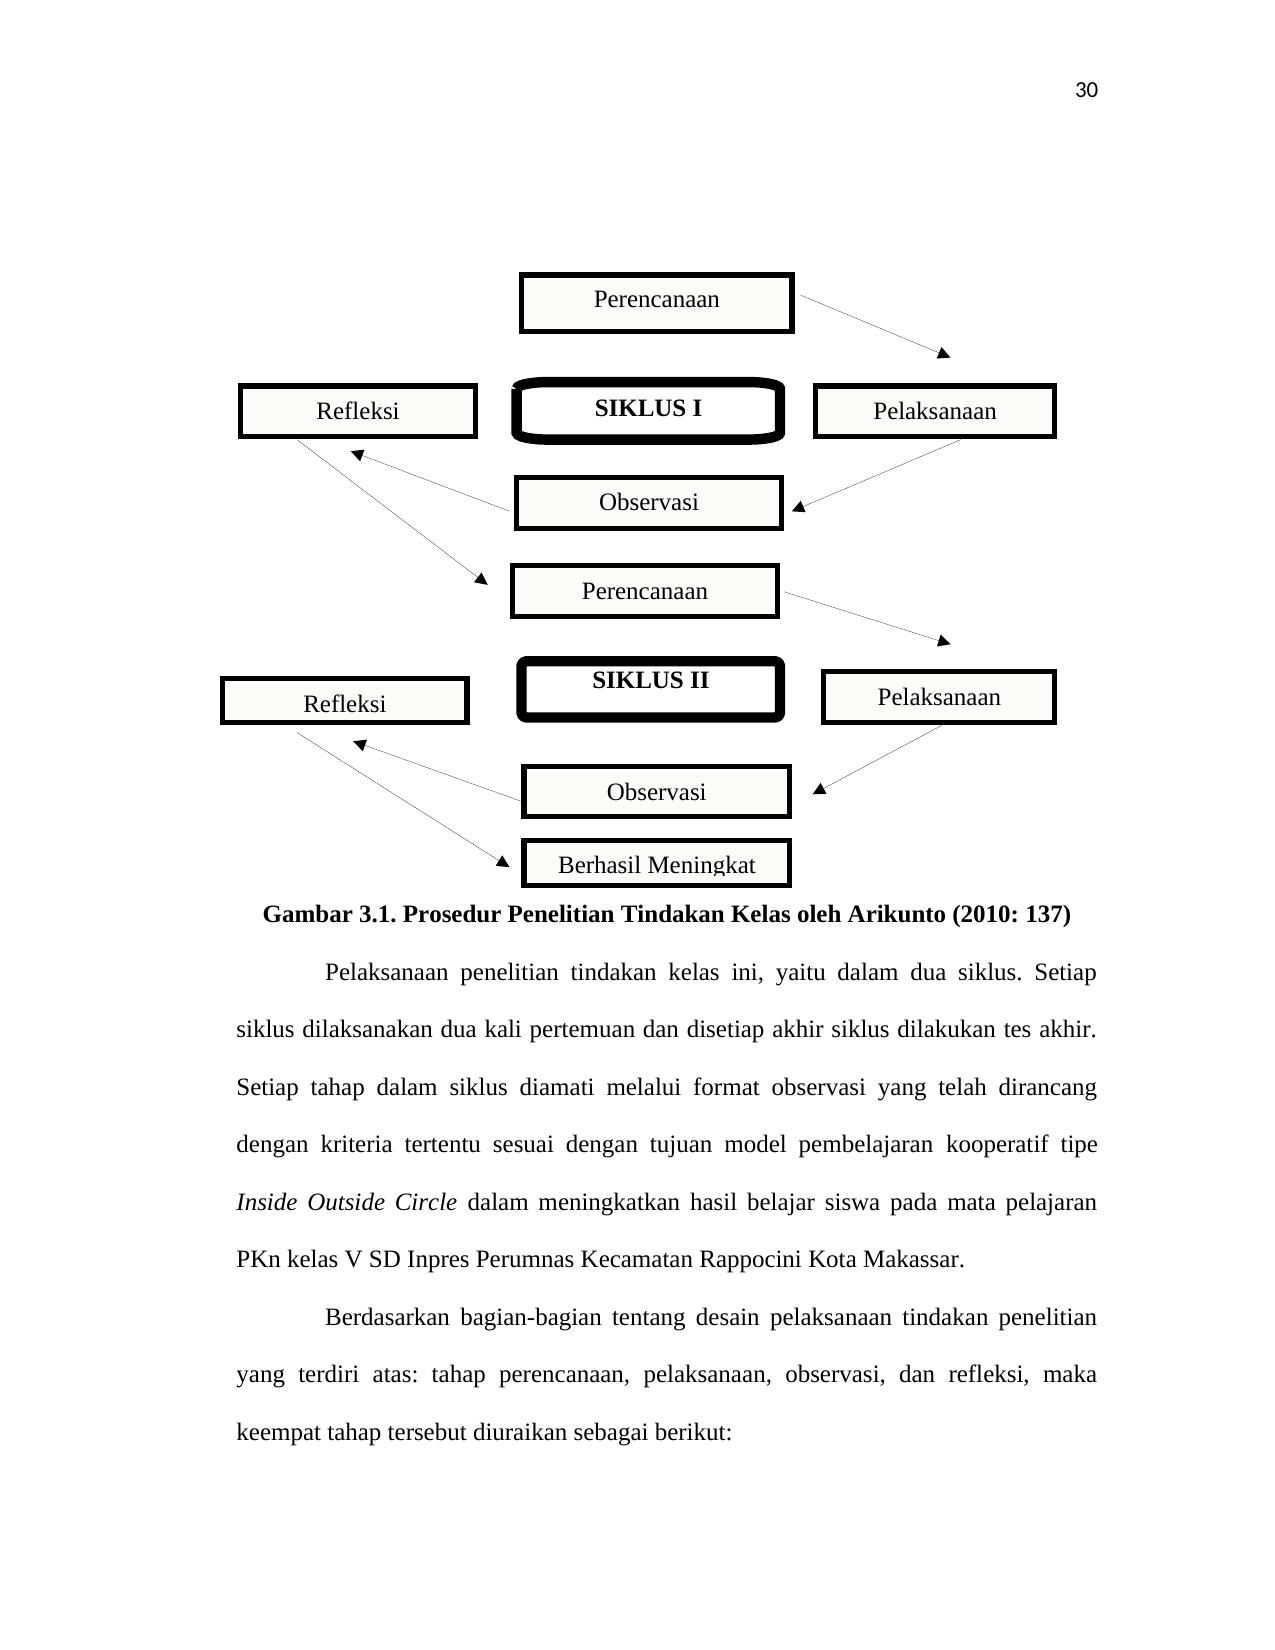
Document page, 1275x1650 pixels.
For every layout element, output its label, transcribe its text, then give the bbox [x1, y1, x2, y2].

text Pelaksanaan penelitian tindakan kelas ini, yaitu dalam dua siklus. Setiap siklus dilaksanakan dua kali pertemuan dan disetiap akhir siklus dilakukan tes akhir. Setiap tahap dalam siklus diamati melalui format observasi yang telah dirancang dengan kriteria tertentu sesuai dengan tujuan model pembelajaran kooperatif tipe Inside Outside Circle dalam meningkatkan hasil belajar siswa pada mata pelajaran PKn kelas V SD Inpres Perumnas Kecamatan Rappocini Kota Makassar. [236, 957, 1098, 1273]
text Gambar 3.1. Prosedur Penelitian Tindakan Kelas oleh Arikunto (2010: 137) [236, 899, 1098, 928]
text Berdasarkan bagian-bagian tentang desain pelaksanaan tindakan penelitian yang terdiri atas: tahap perencanaan, pelaksanaan, observasi, dan refleksi, maka keempat tahap tersebut diuraikan sebagai berikut: [236, 1302, 1098, 1446]
